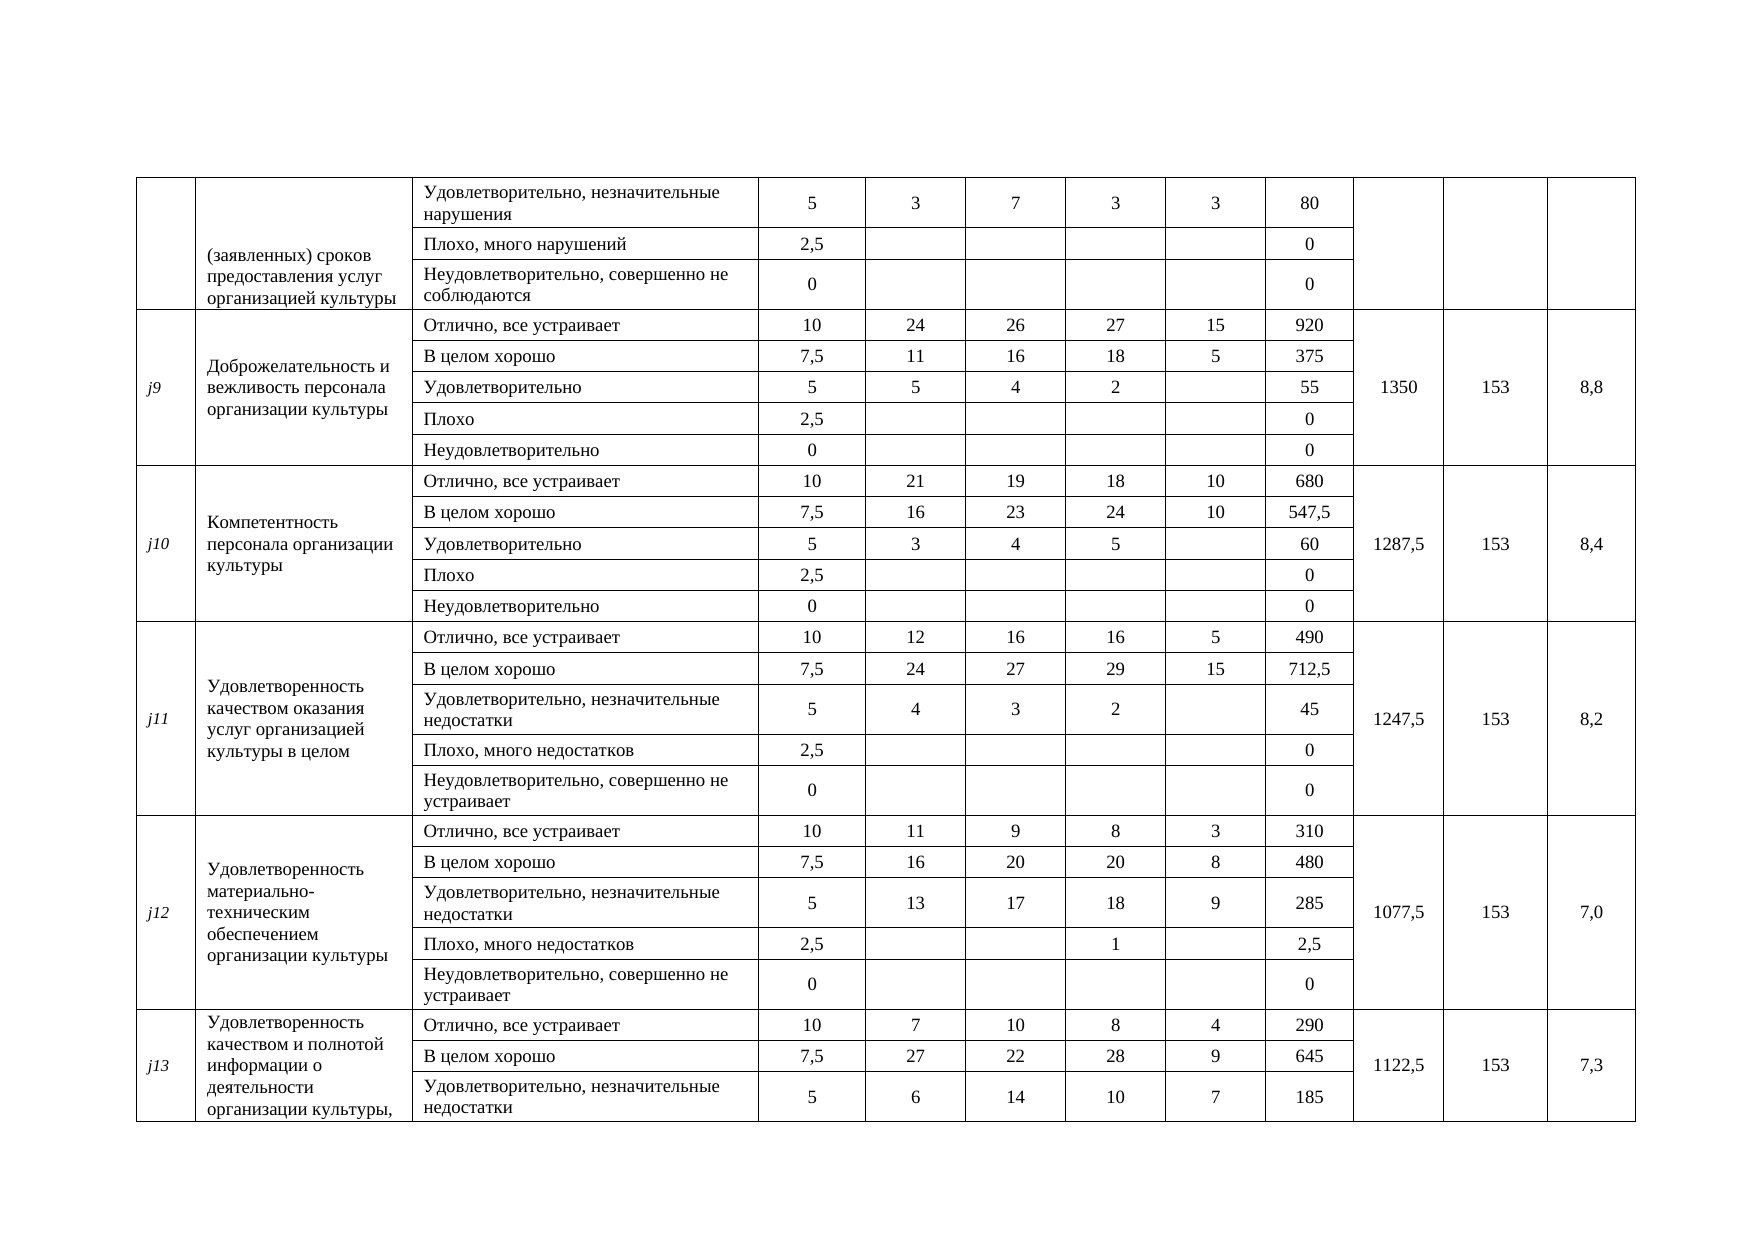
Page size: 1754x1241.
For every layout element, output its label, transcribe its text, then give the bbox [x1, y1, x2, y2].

table_cell 24 [866, 653, 965, 683]
table_cell Неудовлетворительно, совершенно не устраивает [413, 960, 758, 1008]
table_cell 185 [1266, 1072, 1353, 1121]
table_cell 7,5 [759, 341, 865, 371]
table_cell В целом хорошо [413, 847, 758, 877]
table_cell 153 [1444, 622, 1547, 815]
table_cell j13 [137, 1010, 195, 1121]
table_cell 7 [866, 1010, 965, 1040]
table_cell 5 [1066, 528, 1165, 558]
table_cell 4 [966, 372, 1065, 402]
table_cell [1166, 766, 1265, 815]
table_cell [1166, 528, 1265, 558]
table_cell 17 [966, 878, 1065, 927]
table_cell 645 [1266, 1041, 1353, 1071]
table_cell Удовлетворенность материально-техническим обеспечением организации культуры [196, 816, 412, 1008]
table_cell [966, 591, 1065, 621]
table_cell 153 [1444, 1010, 1547, 1121]
table_cell 0 [1266, 735, 1353, 765]
table_cell 10 [1066, 1072, 1165, 1121]
table_cell [966, 228, 1065, 258]
table_cell 18 [1066, 878, 1165, 927]
table_cell 1247,5 [1354, 622, 1443, 815]
table_cell 20 [966, 847, 1065, 877]
table_cell 680 [1266, 466, 1353, 496]
table_cell Отлично, все устраивает [413, 466, 758, 496]
table_cell 1077,5 [1354, 816, 1443, 1008]
table_cell 55 [1266, 372, 1353, 402]
table_cell 2,5 [759, 228, 865, 258]
table_cell 7,5 [759, 653, 865, 683]
table_cell 6 [866, 1072, 965, 1121]
table_cell [866, 560, 965, 590]
table_cell 18 [1066, 341, 1165, 371]
table_cell Отлично, все устраивает [413, 816, 758, 846]
table_cell 0 [1266, 403, 1353, 433]
table_cell j9 [137, 310, 195, 465]
table_cell 10 [759, 1010, 865, 1040]
table_cell Плохо [413, 560, 758, 590]
table_cell 8,2 [1548, 622, 1635, 815]
table_cell 480 [1266, 847, 1353, 877]
table_cell 2,5 [759, 928, 865, 958]
table_cell 7,5 [759, 847, 865, 877]
table_cell 5 [759, 1072, 865, 1121]
table_cell 45 [1266, 685, 1353, 733]
table_cell 0 [1266, 766, 1353, 815]
table_cell 4 [966, 528, 1065, 558]
table_cell 0 [1266, 560, 1353, 590]
table_cell 8,4 [1548, 466, 1635, 621]
table_cell 8 [1166, 847, 1265, 877]
table_cell 3 [1066, 178, 1165, 227]
table_cell 27 [1066, 310, 1165, 340]
table_cell Отлично, все устраивает [413, 1010, 758, 1040]
table_cell 153 [1444, 816, 1547, 1008]
table_cell 26 [966, 310, 1065, 340]
table_cell [1066, 435, 1165, 465]
table_cell 153 [1444, 310, 1547, 465]
table_cell Плохо, много недостатков [413, 928, 758, 958]
table_cell 920 [1266, 310, 1353, 340]
table_cell 0 [1266, 260, 1353, 308]
table_cell 27 [966, 653, 1065, 683]
table_cell [1166, 928, 1265, 958]
table_cell 10 [1166, 466, 1265, 496]
table_cell 11 [866, 816, 965, 846]
table_cell Удовлетворительно, незначительные недостатки [413, 878, 758, 927]
table_cell Удовлетворительно, незначительные недостатки [413, 685, 758, 733]
table_cell 712,5 [1266, 653, 1353, 683]
table_cell 1350 [1354, 310, 1443, 465]
table_cell [866, 928, 965, 958]
table_cell [866, 228, 965, 258]
table_cell Удовлетворительно [413, 372, 758, 402]
table_cell 9 [1166, 1041, 1265, 1071]
table_cell [966, 435, 1065, 465]
table_cell 10 [759, 622, 865, 652]
table_cell Удовлетворенность качеством оказания услуг организацией культуры в целом [196, 622, 412, 815]
table_cell [866, 960, 965, 1008]
table_cell 0 [1266, 228, 1353, 258]
table_cell 1122,5 [1354, 1010, 1443, 1121]
table_cell 10 [1166, 497, 1265, 527]
table_cell [1066, 560, 1165, 590]
table_cell 7,5 [759, 497, 865, 527]
table_cell 13 [866, 878, 965, 927]
table_cell 8 [1066, 816, 1165, 846]
table_cell 28 [1066, 1041, 1165, 1071]
table_cell Неудовлетворительно [413, 435, 758, 465]
table_cell 2 [1066, 685, 1165, 733]
table_cell 310 [1266, 816, 1353, 846]
table_cell 19 [966, 466, 1065, 496]
table_cell 490 [1266, 622, 1353, 652]
table_cell [1066, 228, 1165, 258]
table_cell 290 [1266, 1010, 1353, 1040]
table_cell [1166, 591, 1265, 621]
table_cell 16 [966, 622, 1065, 652]
table_cell 3 [1166, 178, 1265, 227]
table_cell Плохо [413, 403, 758, 433]
table_cell 0 [759, 960, 865, 1008]
table_cell 10 [966, 1010, 1065, 1040]
table_cell 80 [1266, 178, 1353, 227]
table_cell 153 [1444, 466, 1547, 621]
table_cell 10 [759, 310, 865, 340]
table_cell 8 [1066, 1010, 1165, 1040]
table_cell 16 [866, 497, 965, 527]
table_cell 11 [866, 341, 965, 371]
table_cell 16 [966, 341, 1065, 371]
table_cell [1066, 260, 1165, 308]
table_cell 2,5 [759, 403, 865, 433]
table_cell 20 [1066, 847, 1165, 877]
table_cell 4 [1166, 1010, 1265, 1040]
table_cell [966, 928, 1065, 958]
table_cell 7 [966, 178, 1065, 227]
table_cell 9 [966, 816, 1065, 846]
table_cell 60 [1266, 528, 1353, 558]
table_cell [966, 260, 1065, 308]
table_cell Отлично, все устраивает [413, 622, 758, 652]
table_cell [866, 260, 965, 308]
table_cell 2,5 [759, 735, 865, 765]
table_cell 16 [1066, 622, 1165, 652]
table_cell 3 [866, 178, 965, 227]
table_cell 375 [1266, 341, 1353, 371]
table_cell 2,5 [759, 560, 865, 590]
table_cell 0 [759, 260, 865, 308]
table_cell [1066, 591, 1165, 621]
table_cell [966, 766, 1065, 815]
table_cell 5 [759, 178, 865, 227]
table_cell [1166, 372, 1265, 402]
table_cell 18 [1066, 466, 1165, 496]
table_cell [1066, 960, 1165, 1008]
table_cell В целом хорошо [413, 1041, 758, 1071]
table_cell 7,5 [759, 1041, 865, 1071]
table_cell [1066, 766, 1165, 815]
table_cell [413, 1072, 758, 1121]
table_cell [966, 560, 1065, 590]
table_cell Компетентность персонала организации культуры [196, 466, 412, 621]
table_cell В целом хорошо [413, 497, 758, 527]
table_cell Плохо, много нарушений [413, 228, 758, 258]
table_cell 5 [759, 685, 865, 733]
table_cell Плохо, много недостатков [413, 735, 758, 765]
table_cell [966, 403, 1065, 433]
table_cell 2,5 [1266, 928, 1353, 958]
table_cell 12 [866, 622, 965, 652]
table_cell 10 [759, 816, 865, 846]
table_cell 4 [866, 685, 965, 733]
table_cell [1166, 685, 1265, 733]
table_cell [866, 735, 965, 765]
table_cell Отлично, все устраивает [413, 310, 758, 340]
table_cell [1166, 260, 1265, 308]
table_cell 3 [866, 528, 965, 558]
table_cell 5 [1166, 341, 1265, 371]
table_cell 3 [1166, 816, 1265, 846]
table_cell 9 [1166, 878, 1265, 927]
table_cell 285 [1266, 878, 1353, 927]
table_cell 1287,5 [1354, 466, 1443, 621]
table_cell 5 [866, 372, 965, 402]
table_cell 0 [1266, 435, 1353, 465]
table_cell 21 [866, 466, 965, 496]
table_cell 0 [759, 435, 865, 465]
table_cell [1166, 560, 1265, 590]
table_cell Удовлетворительно [413, 528, 758, 558]
table_cell 16 [866, 847, 965, 877]
table_cell 23 [966, 497, 1065, 527]
table_cell [966, 960, 1065, 1008]
table_cell [866, 591, 965, 621]
table_cell [1166, 435, 1265, 465]
table_cell 0 [1266, 960, 1353, 1008]
table_cell В целом хорошо [413, 653, 758, 683]
table_cell Неудовлетворительно, совершенно не соблюдаются [413, 260, 758, 308]
table_cell [1166, 960, 1265, 1008]
table_cell 0 [759, 766, 865, 815]
table_cell 27 [866, 1041, 965, 1071]
table_cell 29 [1066, 653, 1165, 683]
table_cell [866, 766, 965, 815]
table_cell 7,3 [1548, 1010, 1635, 1121]
table_cell 7 [1166, 1072, 1265, 1121]
table_cell j10 [137, 466, 195, 621]
table_cell 5 [759, 372, 865, 402]
table_cell 15 [1166, 653, 1265, 683]
table_cell 0 [759, 591, 865, 621]
table_cell [1166, 403, 1265, 433]
table_cell Удовлетворительно, незначительные нарушения [413, 178, 758, 227]
table_cell [1166, 735, 1265, 765]
table_cell 2 [1066, 372, 1165, 402]
table_cell 5 [759, 528, 865, 558]
table_cell [966, 735, 1065, 765]
table_cell 5 [759, 878, 865, 927]
table_cell 3 [966, 685, 1065, 733]
table_cell 5 [1166, 622, 1265, 652]
table_cell [1066, 735, 1165, 765]
table_cell 1 [1066, 928, 1165, 958]
table_cell Доброжелательность и вежливость персонала организации культуры [196, 310, 412, 465]
table_cell 24 [1066, 497, 1165, 527]
table_cell 0 [1266, 591, 1353, 621]
table_cell 22 [966, 1041, 1065, 1071]
table_cell 15 [1166, 310, 1265, 340]
table_cell Неудовлетворительно [413, 591, 758, 621]
table_cell Удовлетворенность качеством и полнотой информации о деятельности организации культуры, размещенной на официальном сайте организации культуры в сети «интернет» [196, 1010, 412, 1121]
table_cell j11 [137, 622, 195, 815]
table_cell j12 [137, 816, 195, 1008]
table_cell 547,5 [1266, 497, 1353, 527]
table_cell В целом хорошо [413, 341, 758, 371]
table_cell 14 [966, 1072, 1065, 1121]
table_cell [866, 403, 965, 433]
table_cell Неудовлетворительно, совершенно не устраивает [413, 766, 758, 815]
table_cell 10 [759, 466, 865, 496]
table_cell [1166, 228, 1265, 258]
table_cell 7,0 [1548, 816, 1635, 1008]
table_cell 24 [866, 310, 965, 340]
table_cell [1066, 403, 1165, 433]
table_cell 8,8 [1548, 310, 1635, 465]
table_cell [866, 435, 965, 465]
